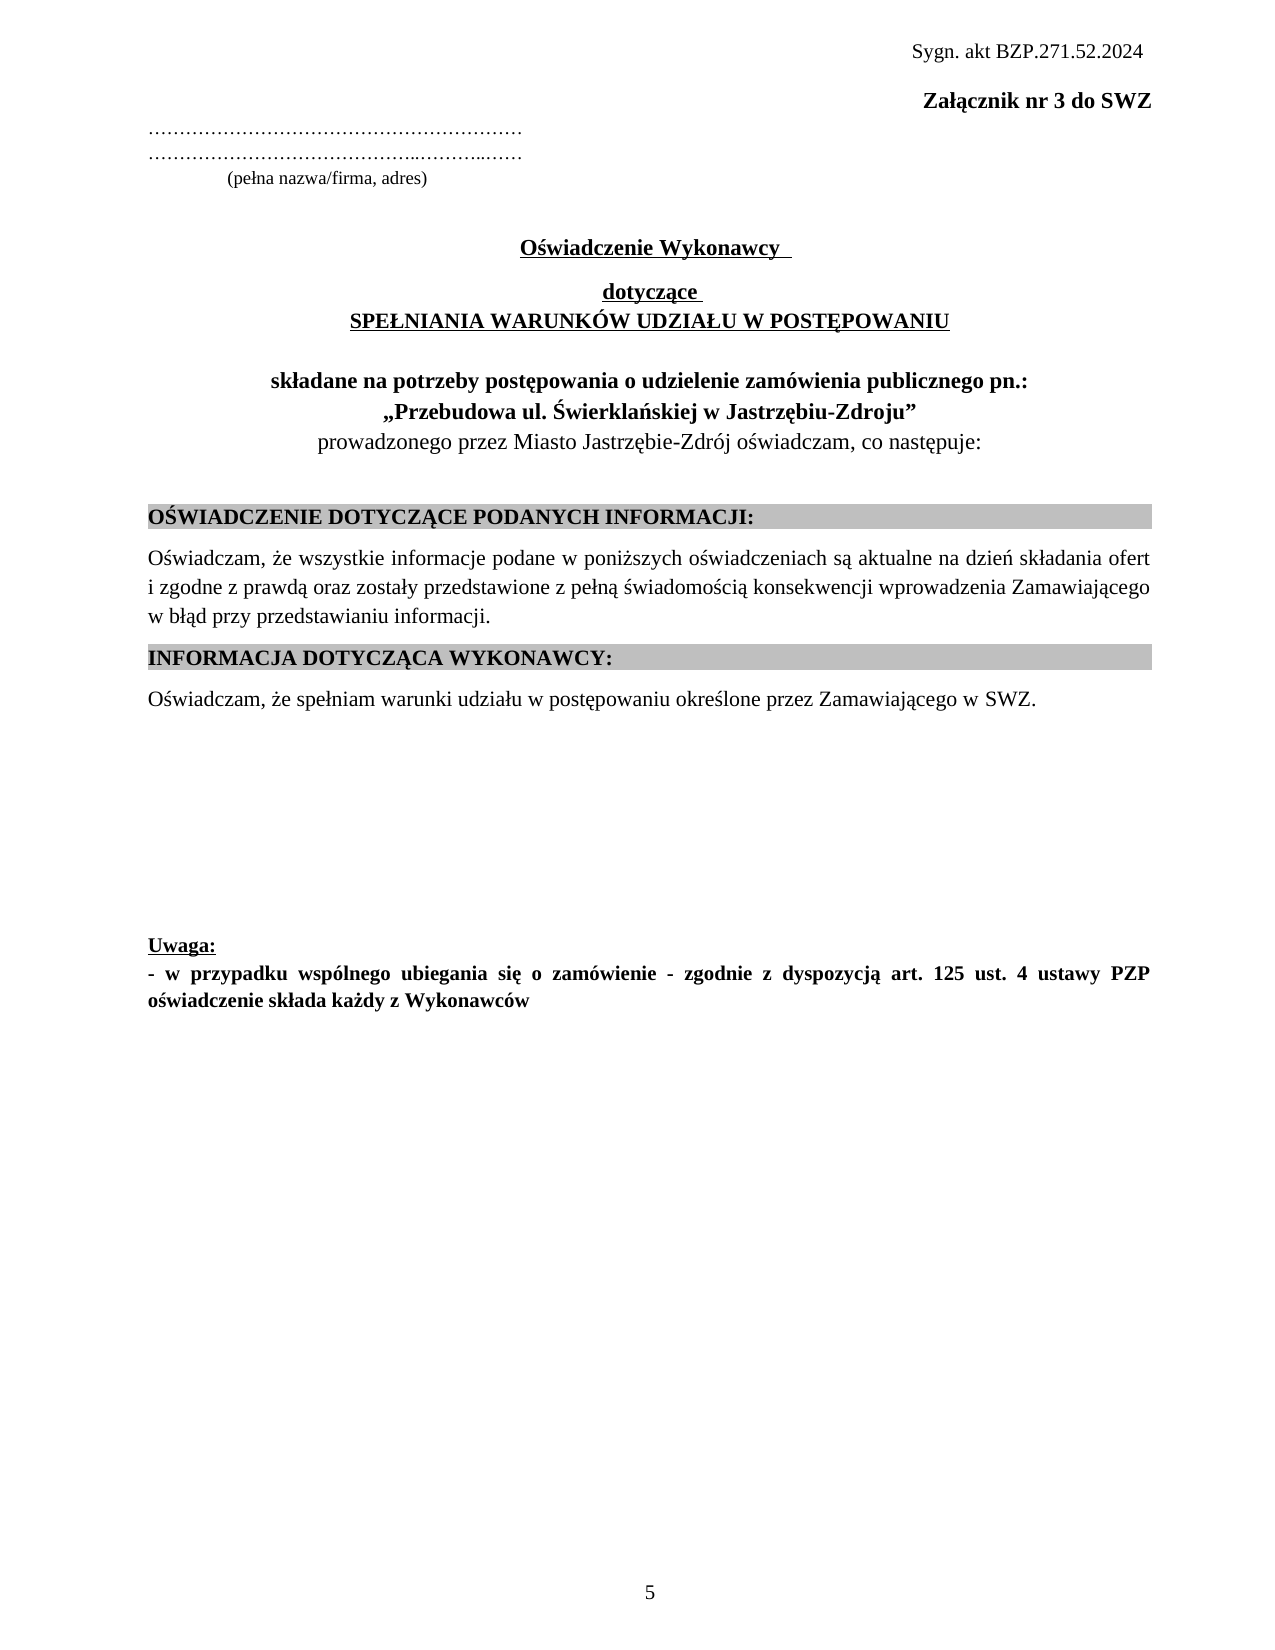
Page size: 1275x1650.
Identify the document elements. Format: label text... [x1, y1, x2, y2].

text Oświadczenie Wykonawcy [148, 234, 1152, 261]
text (pełna nazwa/firma, adres) [148, 167, 532, 188]
text Uwaga: [148, 933, 1152, 957]
text - w przypadku wspólnego ubiegania się o zamówienie - zgodnie z dyspozycją art. 125 ust. 4 ustawy PZP oświadczenie składa każdy z Wykonawców [148, 960, 1152, 1012]
text Oświadczam, że spełniam warunki udziału w postępowaniu określone przez Zamawiającego w SWZ. [148, 686, 1152, 711]
text prowadzonego przez Miasto Jastrzębie-Zdrój oświadczam, co następuje: [148, 428, 1152, 454]
text Oświadczam, że wszystkie informacje podane w poniższych oświadczeniach są aktualne na dzień składania ofert i zgodne z prawdą oraz zostały przedstawione z pełną świadomością konsekwencji wprowadzenia Zamawiającego w błąd przy przedstawianiu informacji. [148, 545, 1152, 628]
text …………………………………………………………………………………………..………..…… [148, 117, 532, 163]
text dotyczące [148, 278, 1152, 304]
text składane na potrzeby postępowania o udzielenie zamówienia publicznego pn.: [148, 368, 1152, 394]
text „Przebudowa ul. Świerklańskiej w Jastrzębiu-Zdroju” [148, 398, 1152, 424]
text INFORMACJA DOTYCZĄCA WYKONAWCY: [148, 644, 1152, 670]
text OŚWIADCZENIE DOTYCZĄCE PODANYCH INFORMACJI: [148, 504, 1152, 529]
text Załącznik nr 3 do SWZ [148, 87, 1152, 113]
text SPEŁNIANIA WARUNKÓW UDZIAŁU W POSTĘPOWANIU [148, 308, 1152, 334]
